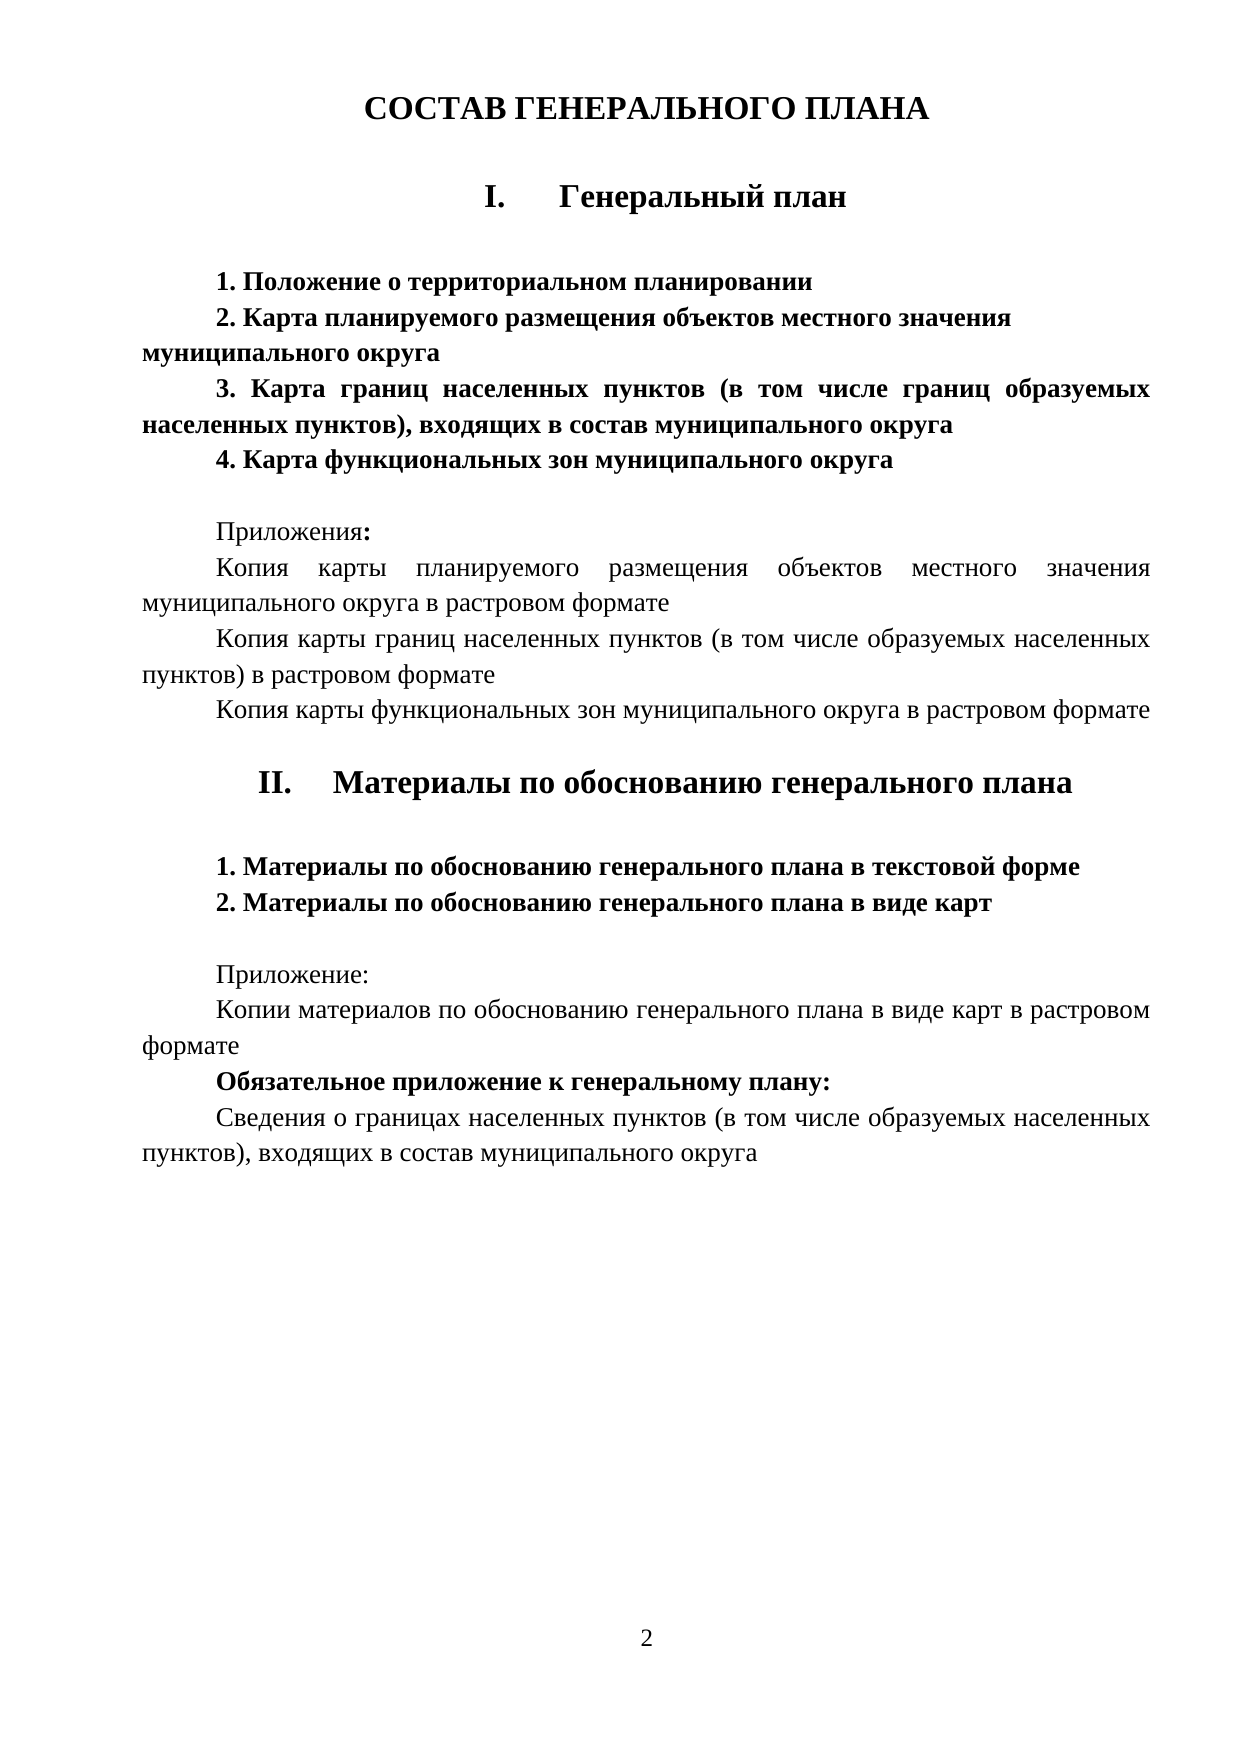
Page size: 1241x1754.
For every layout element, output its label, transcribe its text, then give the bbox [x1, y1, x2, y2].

text Приложения: [142, 515, 1152, 546]
text Приложение: [142, 958, 1152, 989]
text 4. Карта функциональных зон муниципального округа [142, 443, 1152, 475]
list Материалы по обоснованию генерального плана [179, 762, 1152, 801]
text Копия карты границ населенных пунктов (в том числе образуемых населенных пунктов) в растровом формате [142, 622, 1152, 689]
text Сведения о границах населенных пунктов (в том числе образуемых населенных пунктов), входящих в состав муниципального округа [142, 1101, 1152, 1167]
text 1. Положение о территориальном планировании [142, 265, 1152, 296]
text Обязательное приложение к генеральному плану: [142, 1065, 1152, 1096]
text Копии материалов по обоснованию генерального плана в виде карт в растровом формате [142, 993, 1152, 1060]
list Генеральный план [179, 177, 1152, 215]
text 2. Карта планируемого размещения объектов местного значения муниципального округа [142, 301, 1152, 367]
text Копия карты планируемого размещения объектов местного значения муниципального округа в растровом формате [142, 551, 1152, 618]
text СОСТАВ ГЕНЕРАЛЬНОГО ПЛАНА [142, 89, 1152, 127]
text 3. Карта границ населенных пунктов (в том числе границ образуемых населенных пунктов), входящих в состав муниципального округа [142, 372, 1152, 439]
text Копия карты функциональных зон муниципального округа в растровом формате [142, 694, 1152, 725]
text 1. Материалы по обоснованию генерального плана в текстовой форме [142, 851, 1152, 882]
text 2. Материалы по обоснованию генерального плана в виде карт [142, 886, 1152, 917]
